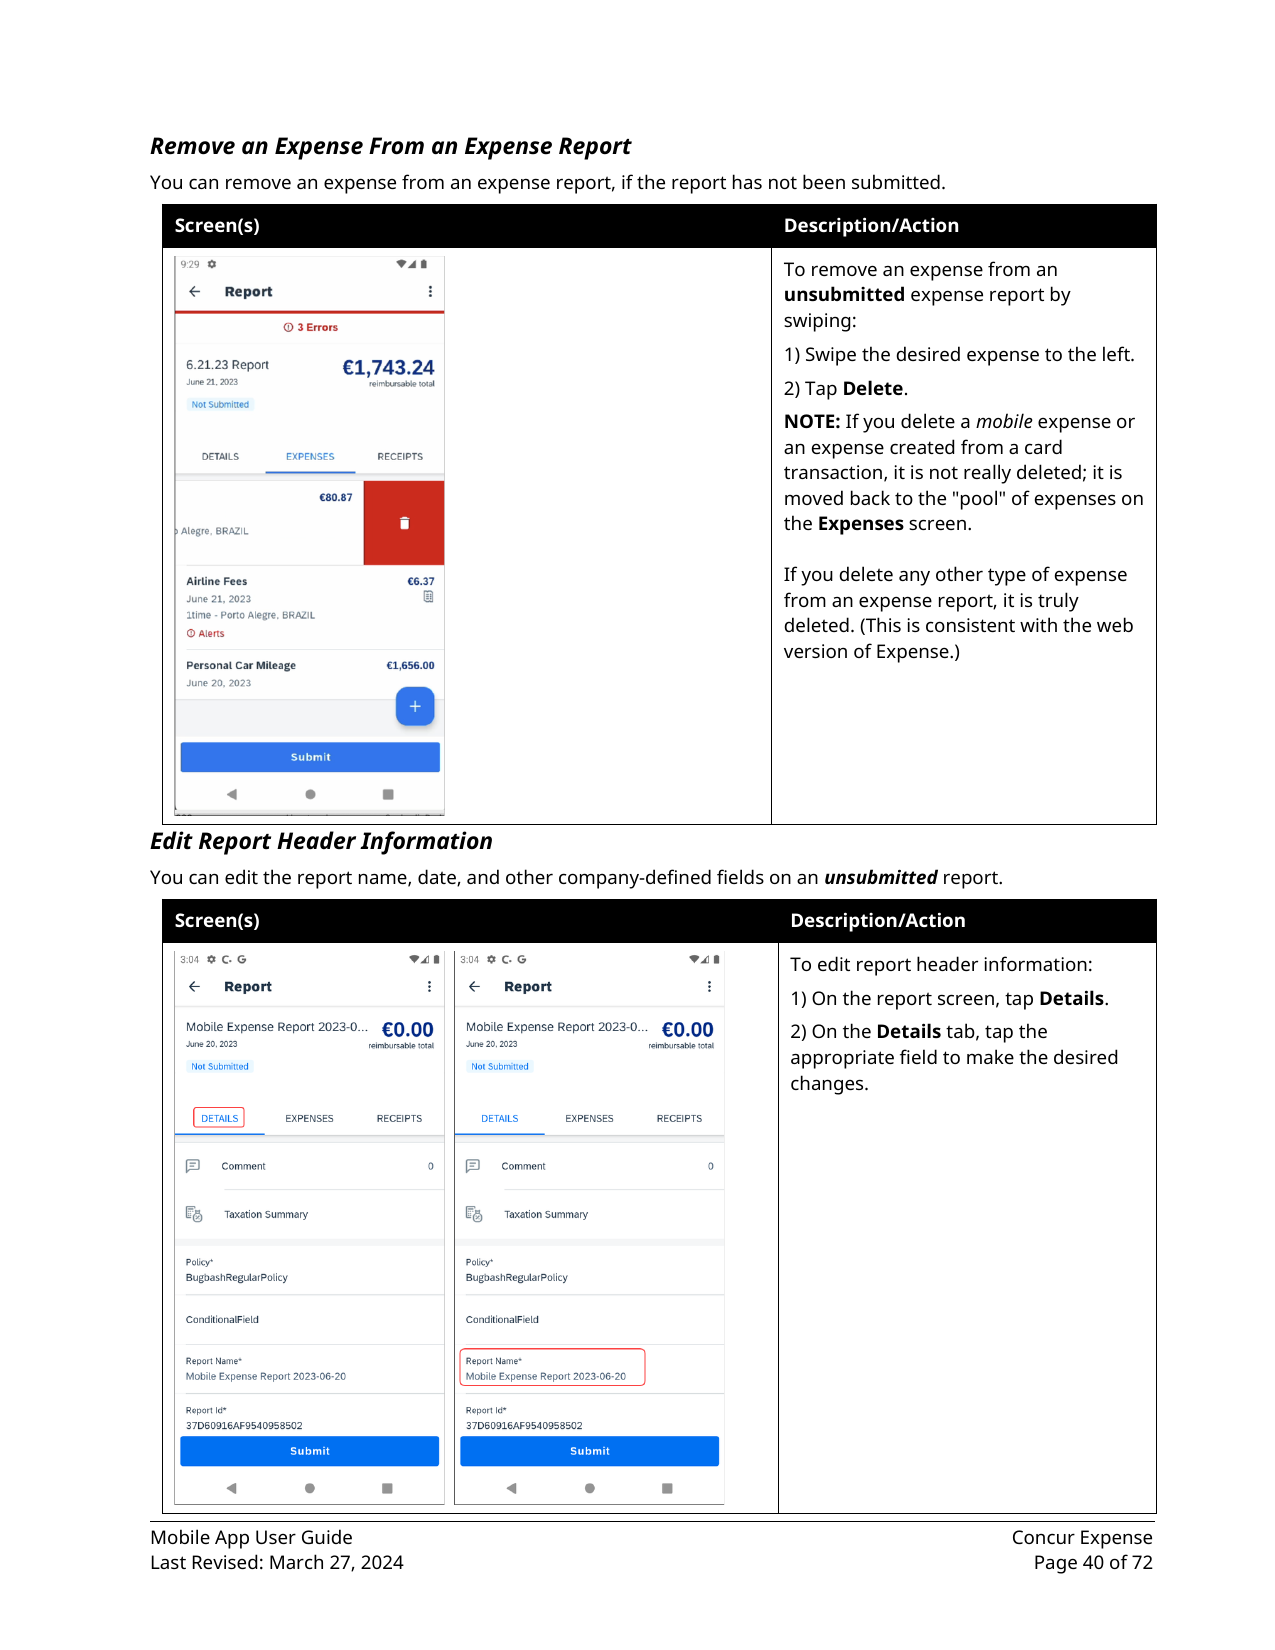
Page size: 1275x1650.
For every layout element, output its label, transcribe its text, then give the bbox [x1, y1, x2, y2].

text You can edit the report name, date, and other company-defined fields on an unsubmitted report. [150, 864, 1155, 890]
table_header Description/Action [779, 900, 1156, 942]
picture [174, 256, 445, 816]
table_header Screen(s) [163, 205, 771, 247]
picture [174, 951, 445, 1505]
table_cell [163, 248, 771, 824]
table_cell [163, 943, 778, 1513]
subtitle Remove an Expense From an Expense Report [150, 130, 1155, 161]
picture [454, 951, 725, 1505]
table_cell To edit report header information: 1) On the report screen, tap Details. 2) On the Details tab, tap the appropriate field to make the desired changes. [779, 943, 1156, 1513]
subtitle Edit Report Header Information [150, 825, 1155, 856]
table_header Screen(s) [163, 900, 778, 942]
table_cell To remove an expense from an unsubmitted expense report by swiping: 1) Swipe the desired expense to the left. 2) Tap Delete. NOTE: If you delete a mobile expense or an expense created from a card transaction, it is not really deleted; it is moved back to the "pool" of expenses on the Expenses screen. If you delete any other type of expense from an expense report, it is truly deleted. (This is consistent with the web version of Expense.) [772, 248, 1156, 824]
table_header Description/Action [772, 205, 1156, 247]
text You can remove an expense from an expense report, if the report has not been submitted. [150, 169, 1155, 195]
